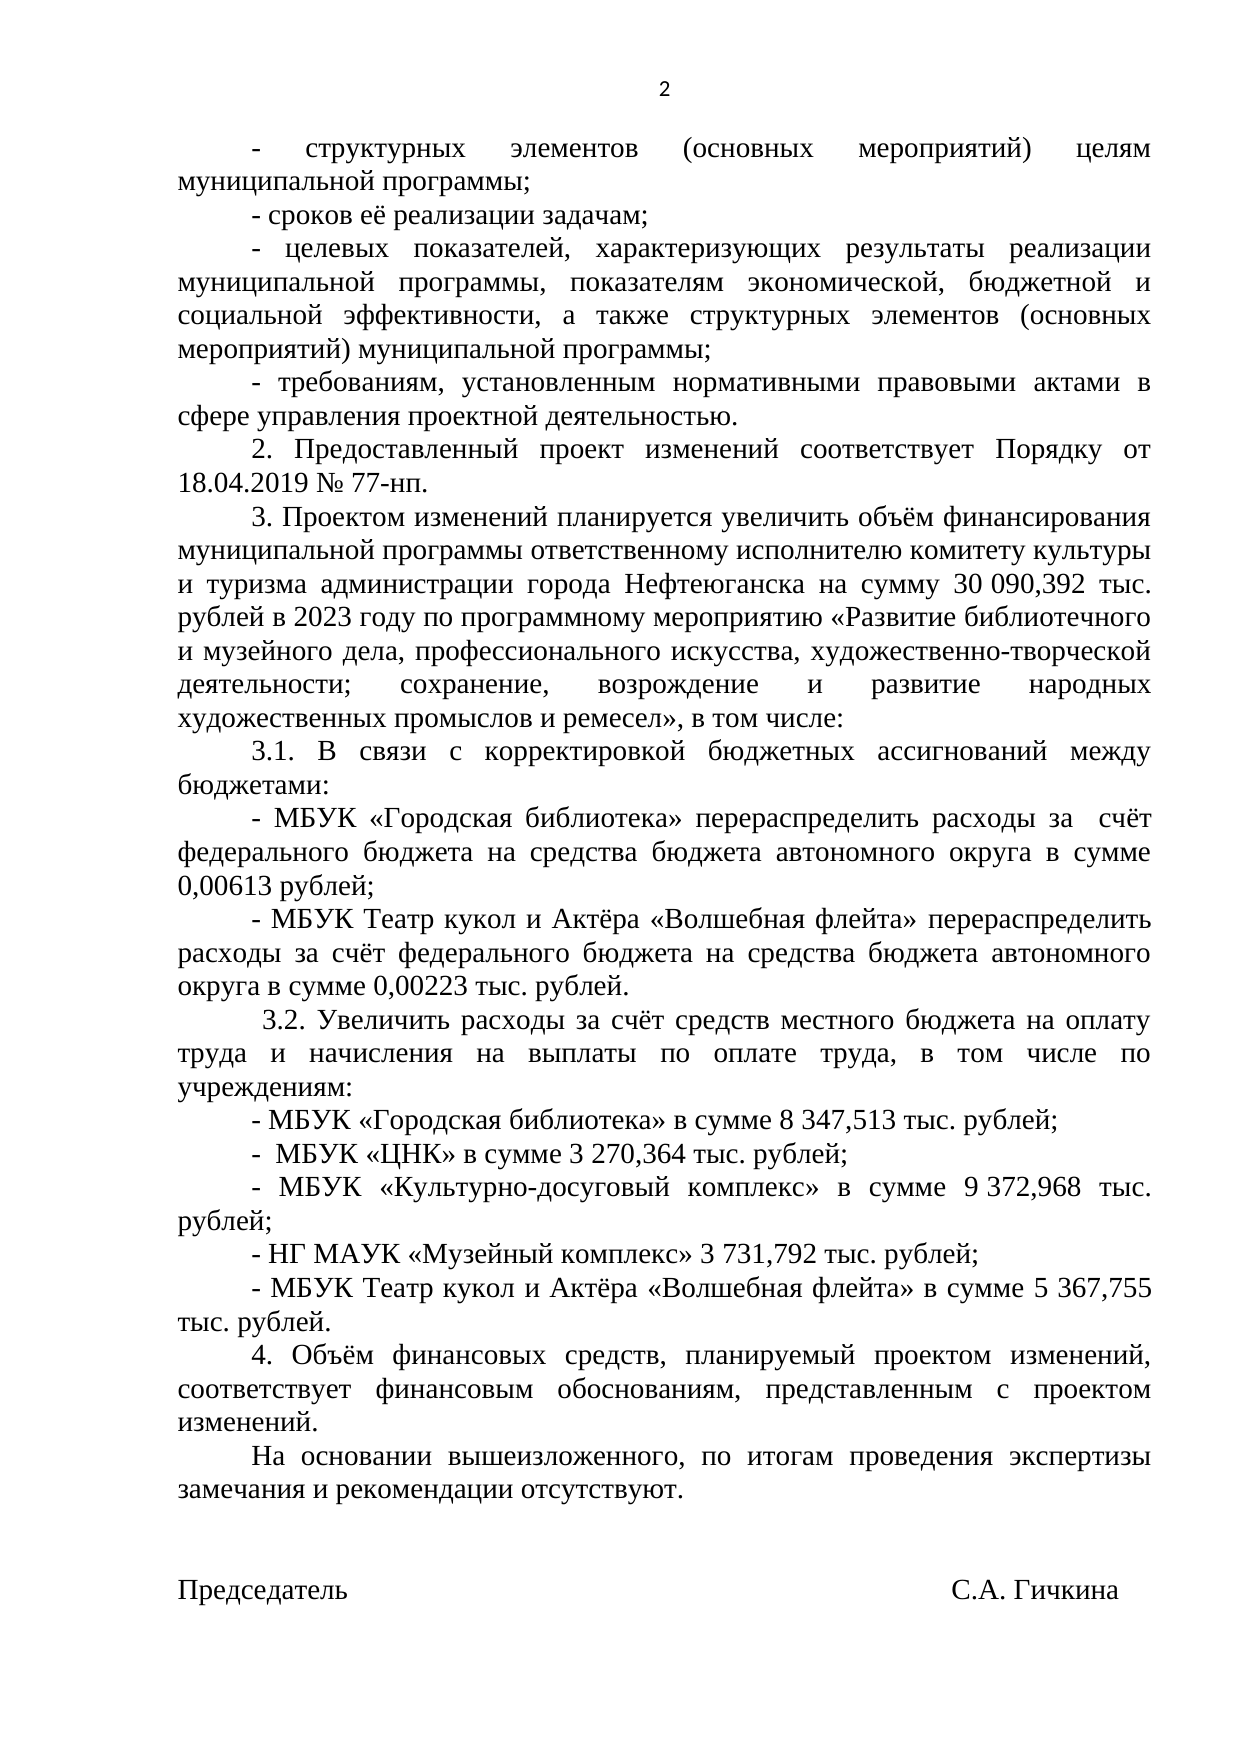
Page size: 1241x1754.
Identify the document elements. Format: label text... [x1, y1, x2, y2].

text - МБУК «Культурно-досуговый комплекс» в сумме 9 372,968 тыс. рублей; [177, 1169, 1152, 1237]
text - МБУК Театр кукол и Актёра «Волшебная флейта» в сумме 5 367,755 тыс. рублей. [177, 1270, 1152, 1337]
text - требованиям, установленным нормативными правовыми актами в сфере управления проектной деятельностью. [177, 364, 1152, 432]
text 3. Проектом изменений планируется увеличить объём финансирования муниципальной программы ответственному исполнителю комитету культуры и туризма администрации города Нефтеюганска на сумму 30 090,392 тыс. рублей в 2023 году по программному мероприятию «Развитие библиотечного и музейного дела, профессионального искусства, художественно-творческой деятельности; сохранение, возрождение и развитие народных художественных промыслов и ремесел», в том числе: [177, 499, 1152, 733]
text 4. Объём финансовых средств, планируемый проектом изменений, соответствует финансовым обоснованиям, представленным с проектом изменений. [177, 1337, 1152, 1438]
text На основании вышеизложенного, по итогам проведения экспертизы замечания и рекомендации отсутствуют. [177, 1438, 1152, 1505]
text - структурных элементов (основных мероприятий) целям муниципальной программы; [177, 130, 1152, 197]
text - целевых показателей, характеризующих результаты реализации муниципальной программы, показателям экономической, бюджетной и социальной эффективности, а также структурных элементов (основных мероприятий) муниципальной программы; [177, 230, 1152, 364]
text 2. Предоставленный проект изменений соответствует Порядку от 18.04.2019 № 77-нп. [177, 432, 1152, 499]
text - МБУК «Городская библиотека» перераспределить расходы за счёт федерального бюджета на средства бюджета автономного округа в сумме 0,00613 рублей; [177, 801, 1152, 901]
text 3.1. В связи с корректировкой бюджетных ассигнований между бюджетами: [177, 733, 1152, 801]
text - МБУК «Городская библиотека» в сумме 8 347,513 тыс. рублей; [177, 1102, 1152, 1136]
text - сроков её реализации задачам; [177, 197, 1152, 230]
text Председатель С.А. Гичкина [177, 1572, 1152, 1606]
text - МБУК Театр кукол и Актёра «Волшебная флейта» перераспределить расходы за счёт федерального бюджета на средства бюджета автономного округа в сумме 0,00223 тыс. рублей. [177, 901, 1152, 1002]
text - МБУК «ЦНК» в сумме 3 270,364 тыс. рублей; [177, 1136, 1152, 1169]
text - НГ МАУК «Музейный комплекс» 3 731,792 тыс. рублей; [177, 1237, 1152, 1270]
text 3.2. Увеличить расходы за счёт средств местного бюджета на оплату труда и начисления на выплаты по оплате труда, в том числе по учреждениям: [177, 1002, 1152, 1102]
